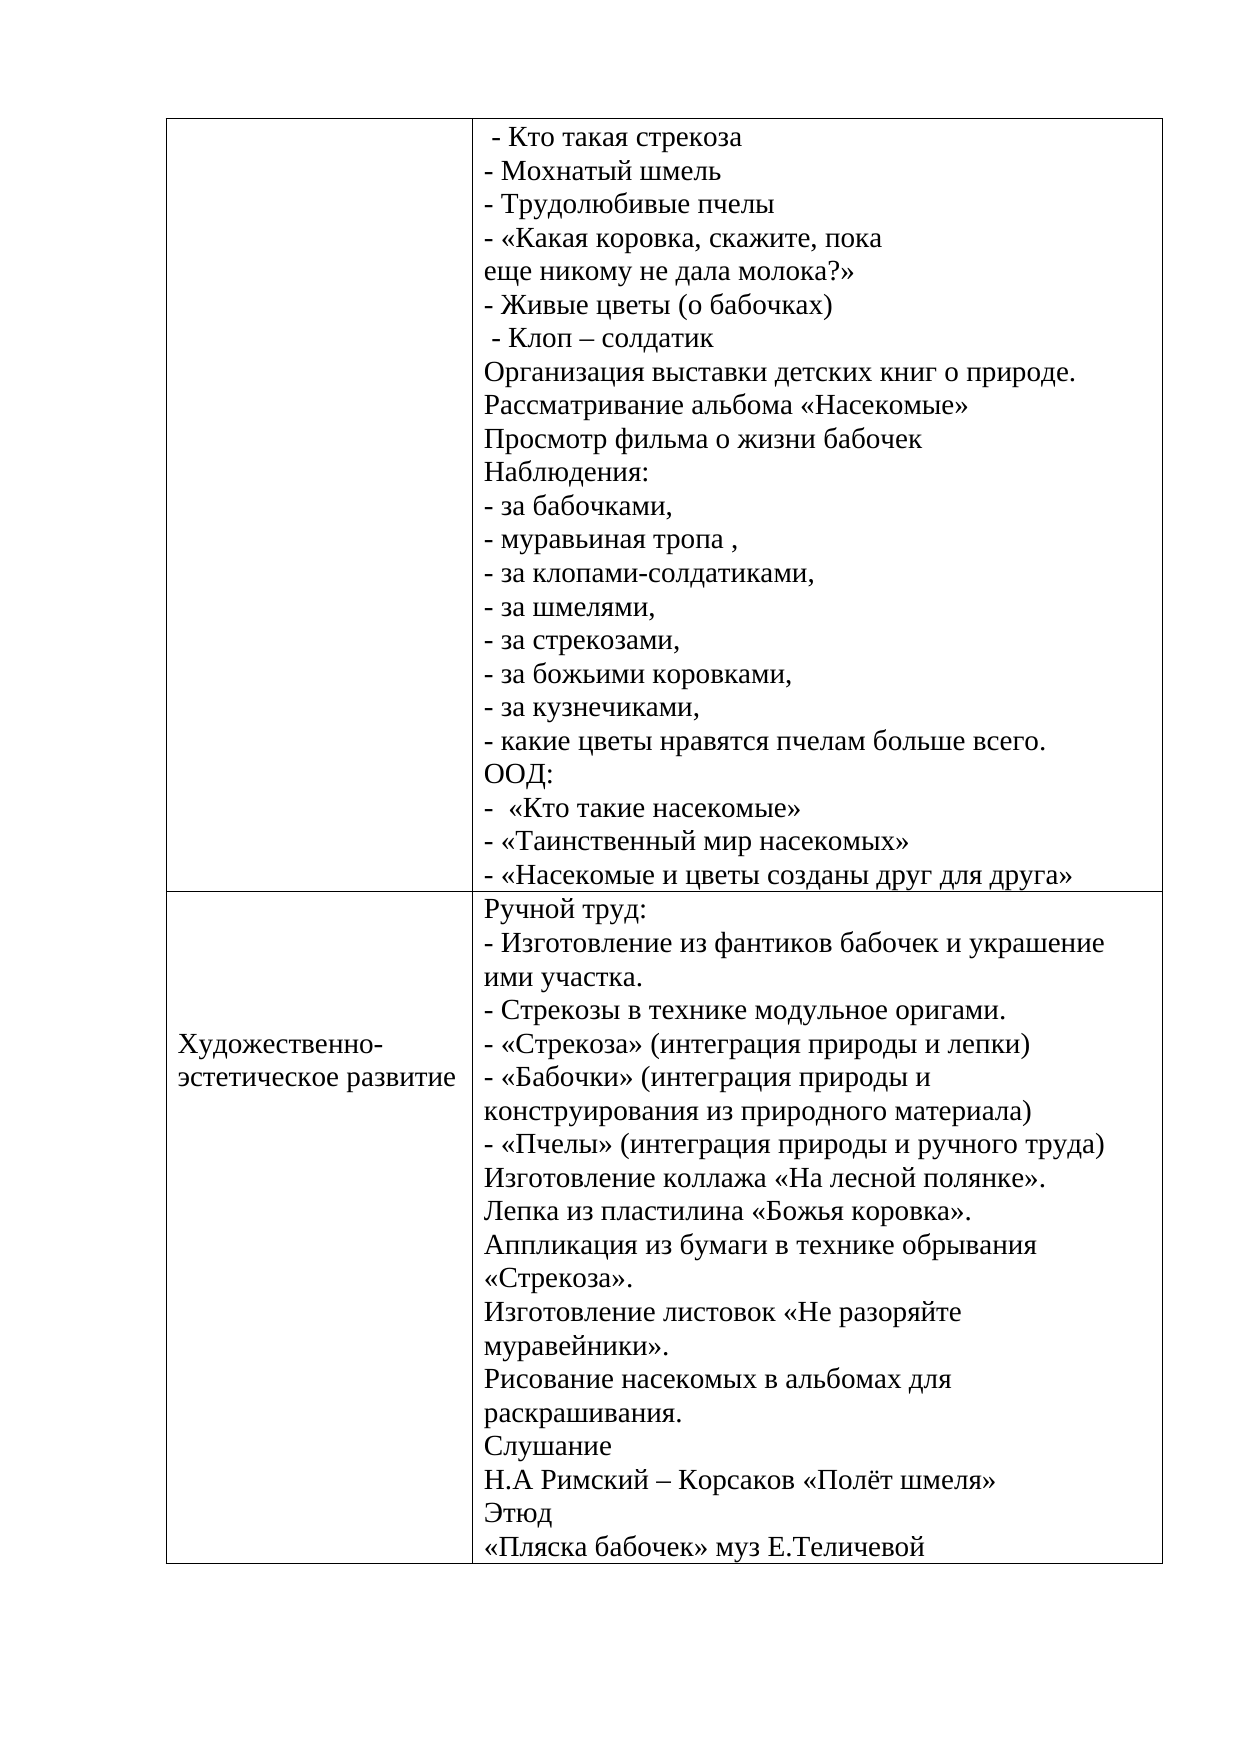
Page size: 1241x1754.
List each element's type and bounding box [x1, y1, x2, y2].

table_cell [167, 892, 472, 1562]
table_cell [473, 892, 1162, 1562]
table_cell [473, 119, 1162, 891]
table_cell [167, 119, 472, 891]
